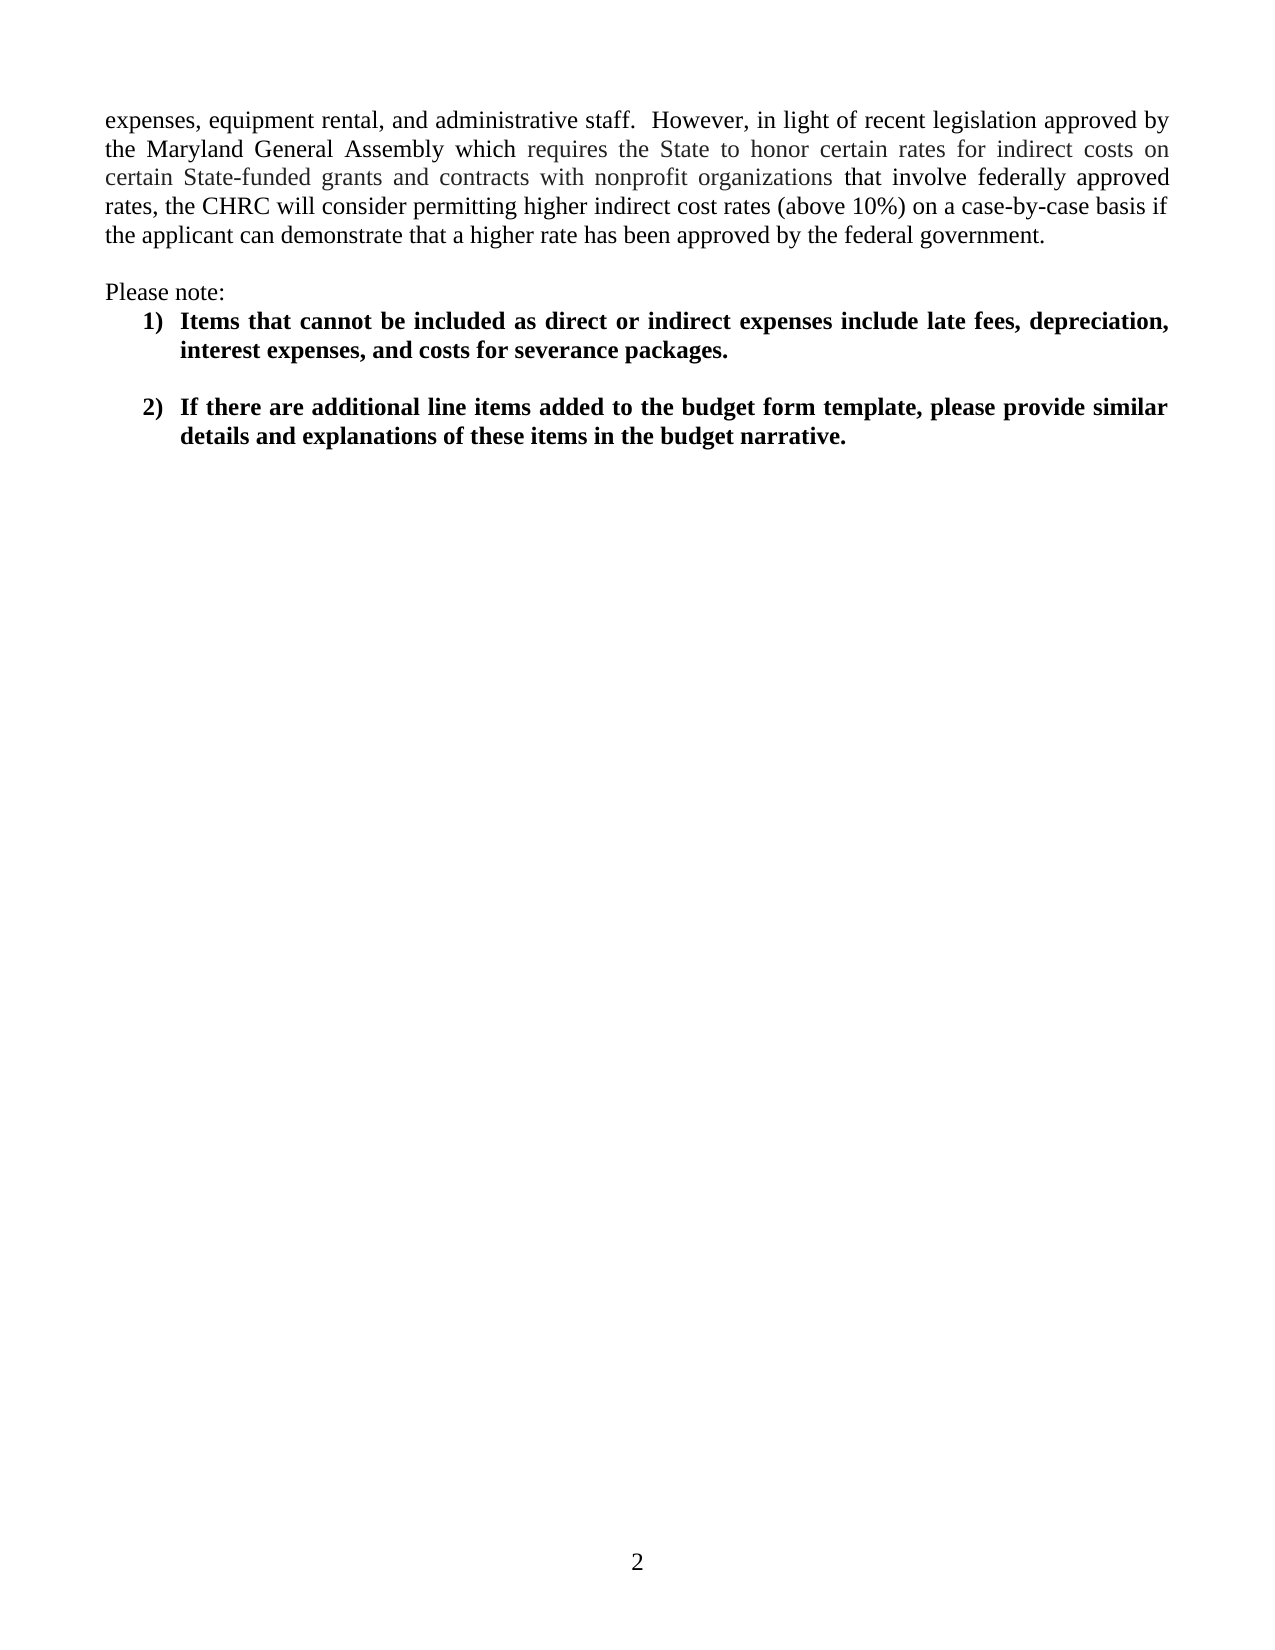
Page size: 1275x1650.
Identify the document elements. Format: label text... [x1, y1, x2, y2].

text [105, 105, 1170, 249]
list If there are additional line items added to the budget form template, please provide similar details and explanations of these items in the budget narrative. [142, 392, 1170, 450]
text Please note: [105, 277, 1170, 306]
list Items that cannot be included as direct or indirect expenses include late fees, depreciation, interest expenses, and costs for severance packages. [142, 306, 1170, 364]
